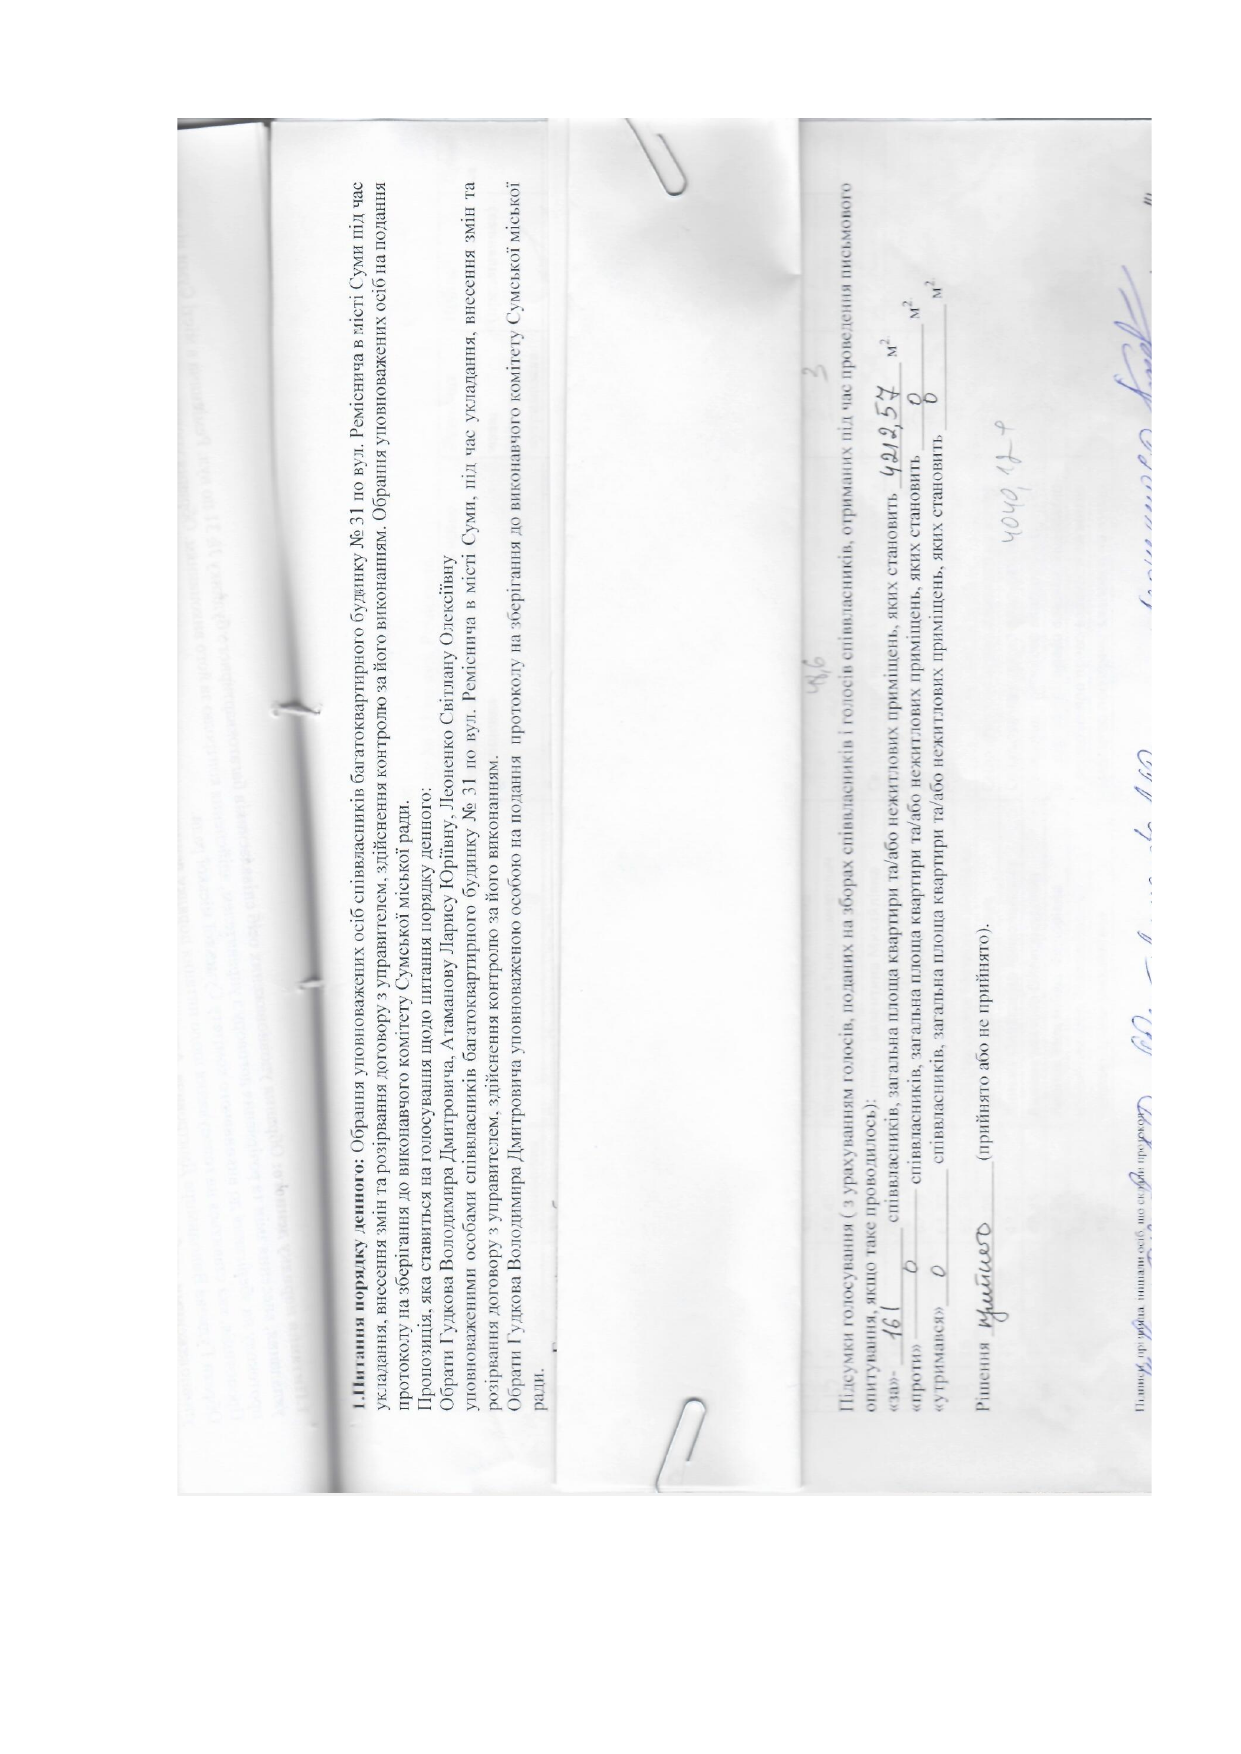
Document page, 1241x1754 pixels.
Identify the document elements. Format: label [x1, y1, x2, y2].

picture [177, 118, 1152, 1496]
